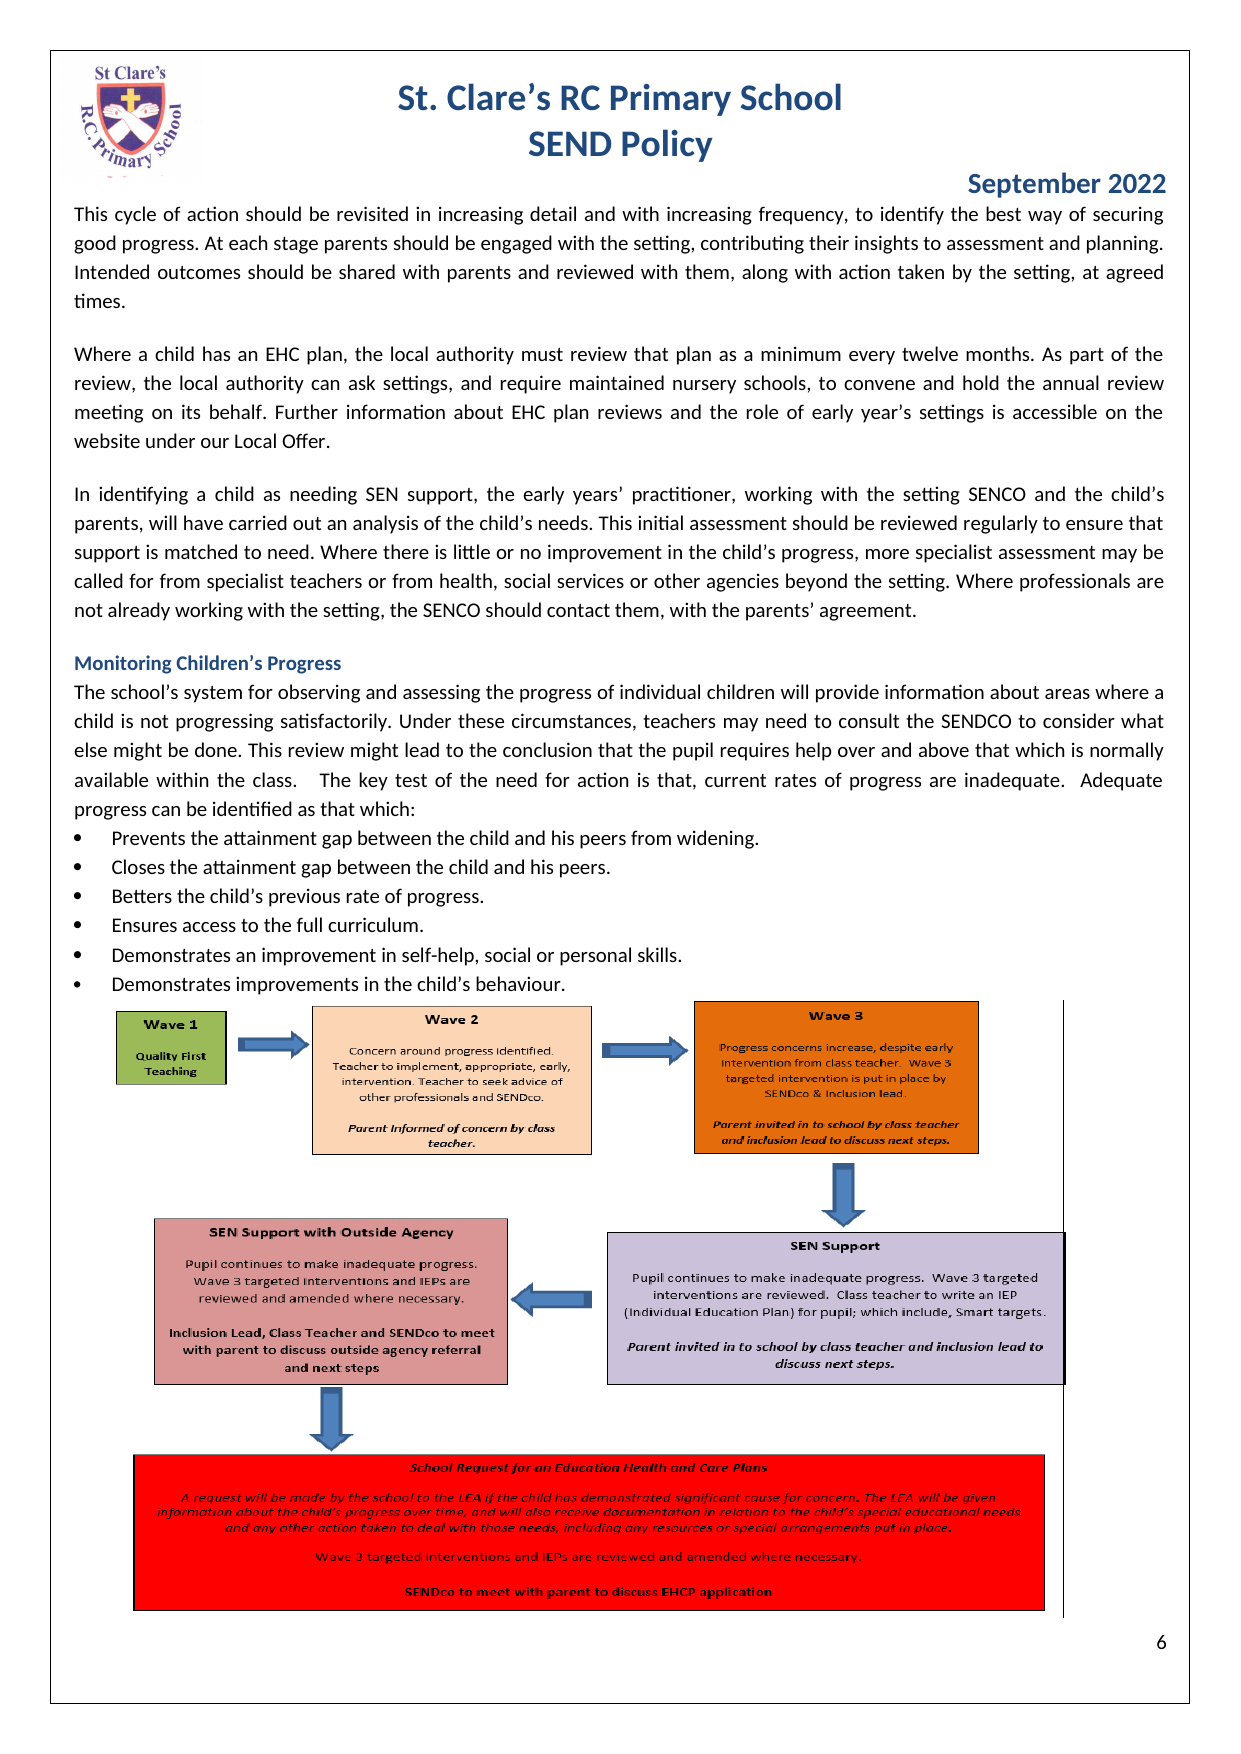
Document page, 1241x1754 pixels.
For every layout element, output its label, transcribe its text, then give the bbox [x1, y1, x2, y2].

list Prevents the attainment gap between the child and his peers from widening. [74, 825, 1167, 851]
list Closes the attainment gap between the child and his peers. [74, 854, 1167, 880]
text In identifying a child as needing SEN support, the early years’ practitioner, working with the setting SENCO and the child’s parents, will have carried out an analysis of the child’s needs. This initial assessment should be reviewed regularly to ensure that support is matched to need. Where there is little or no improvement in the child’s progress, more specialist assessment may be called for from specialist teachers or from health, social services or other agencies beyond the setting. Where professionals are not already working with the setting, the SENCO should contact them, with the parents’ agreement. [74, 481, 1167, 623]
text Monitoring Children’s Progress [74, 650, 1167, 676]
picture [111, 1000, 1066, 1618]
list Ensures access to the full curriculum. [74, 913, 1167, 938]
text Where a child has an EHC plan, the local authority must review that plan as a minimum every twelve months. As part of the review, the local authority can ask settings, and require maintained nursery schools, to convene and hold the annual review meeting on its behalf. Further information about EHC plan reviews and the role of early year’s settings is accessible on the website under our Local Offer. [74, 341, 1167, 454]
picture [59, 53, 203, 186]
list Demonstrates improvements in the child’s behaviour. [74, 971, 1167, 996]
list Betters the child’s previous rate of progress. [74, 883, 1167, 909]
text This cycle of action should be revisited in increasing detail and with increasing frequency, to identify the best way of securing good progress. At each stage parents should be engaged with the setting, contributing their insights to assessment and planning. Intended outcomes should be shared with parents and reviewed with them, along with action taken by the setting, at agreed times. [74, 201, 1167, 314]
text The school’s system for observing and assessing the progress of individual children will provide information about areas where a child is not progressing satisfactorily. Under these circumstances, teachers may need to consult the SENDCO to consider what else might be done. This review might lead to the conclusion that the pupil requires help over and above that which is normally available within the class. The key test of the need for action is that, current rates of progress are inadequate. Adequate progress can be identified as that which: [74, 679, 1167, 821]
list Demonstrates an improvement in self-help, social or personal skills. [74, 942, 1167, 967]
